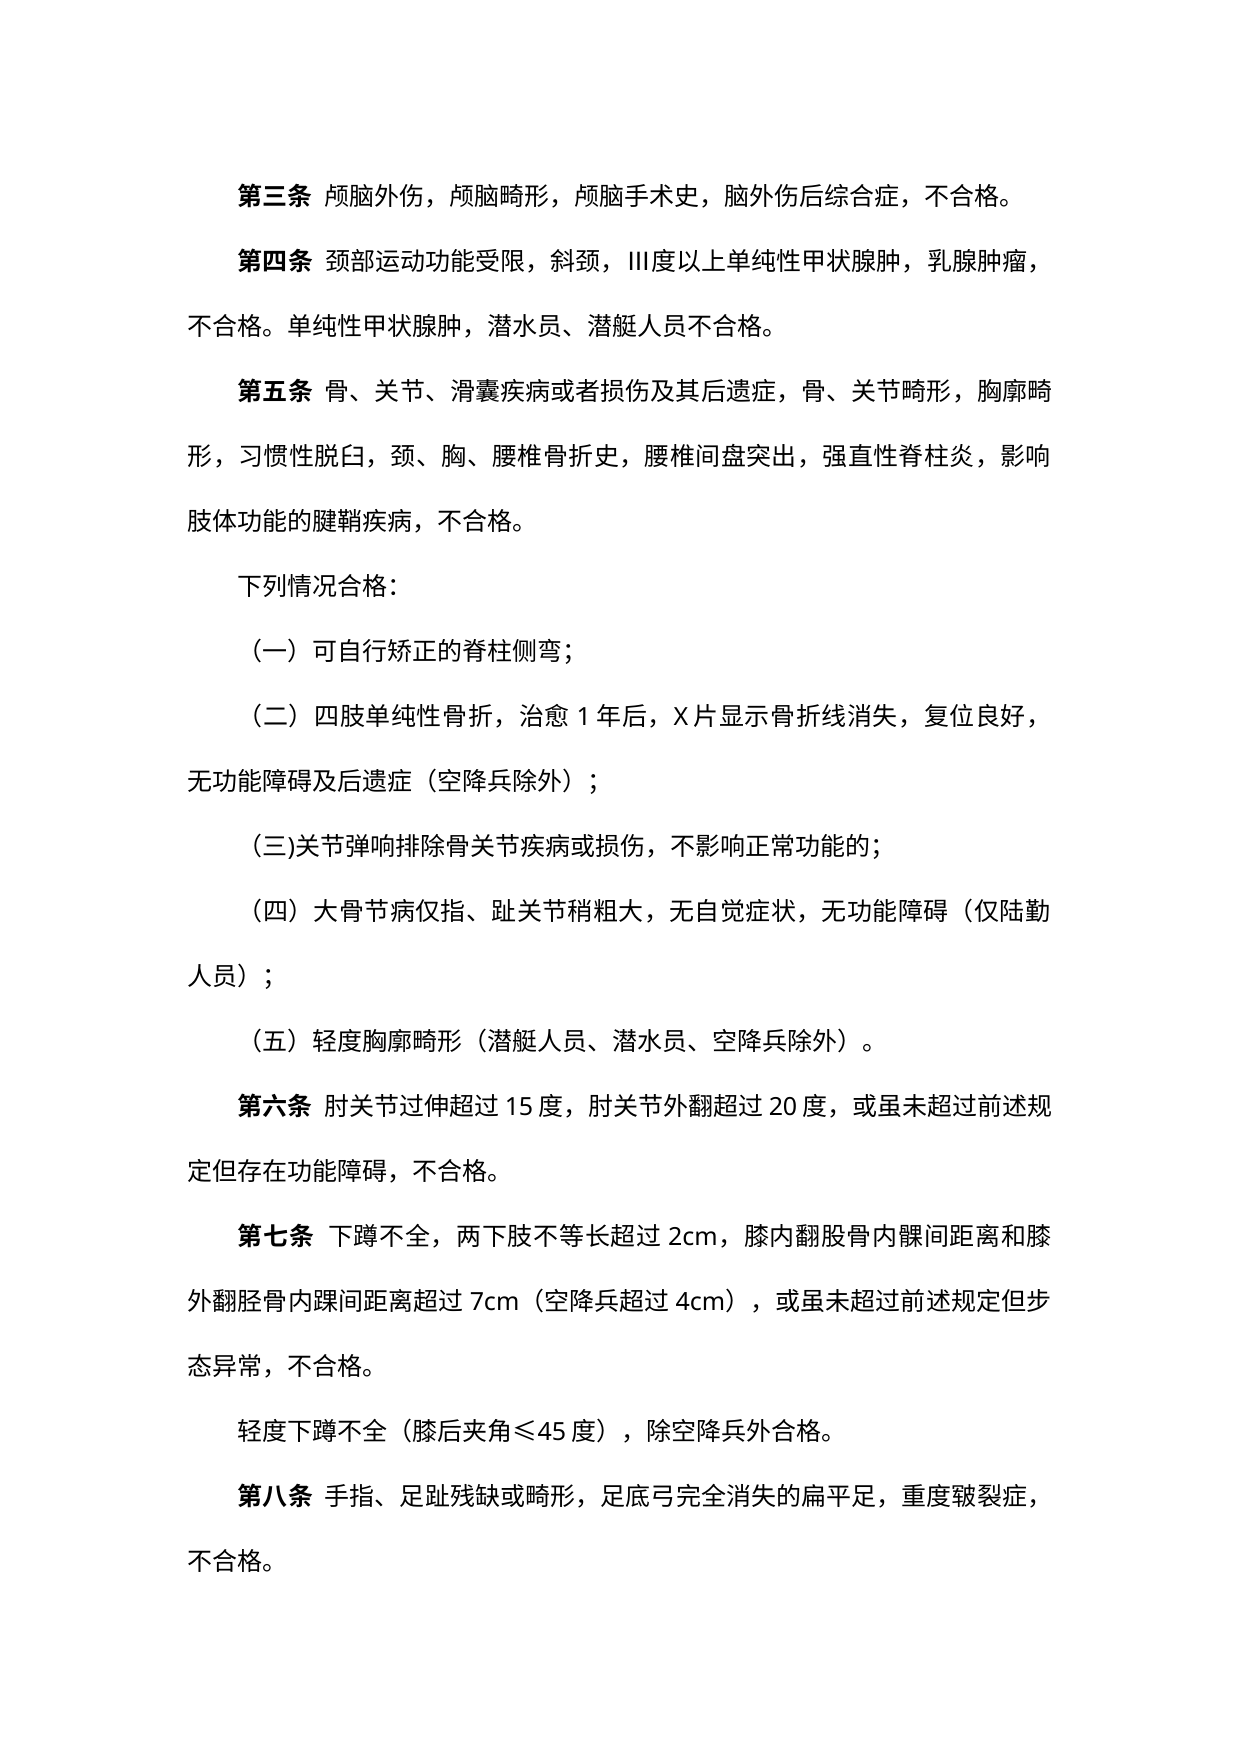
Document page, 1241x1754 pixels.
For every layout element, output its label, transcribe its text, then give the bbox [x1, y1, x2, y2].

text 第八条 手指、足趾残缺或畸形，足底弓完全消失的扁平足，重度皲裂症，不合格。 [187, 1462, 1053, 1592]
text （一）可自行矫正的脊柱侧弯； [187, 617, 1053, 682]
text （四）大骨节病仅指、趾关节稍粗大，无自觉症状，无功能障碍（仅陆勤人员）； [187, 877, 1053, 1007]
text （三)关节弹响排除骨关节疾病或损伤，不影响正常功能的； [187, 812, 1053, 877]
text 第六条 肘关节过伸超过15度，肘关节外翻超过20度，或虽未超过前述规定但存在功能障碍，不合格。 [187, 1072, 1053, 1202]
text 轻度下蹲不全（膝后夹角≤45度），除空降兵外合格。 [187, 1397, 1053, 1462]
text 第五条 骨、关节、滑囊疾病或者损伤及其后遗症，骨、关节畸形，胸廓畸形，习惯性脱臼，颈、胸、腰椎骨折史，腰椎间盘突出，强直性脊柱炎，影响肢体功能的腱鞘疾病，不合格。 [187, 357, 1053, 552]
text 下列情况合格： [187, 552, 1053, 617]
text 第三条 颅脑外伤，颅脑畸形，颅脑手术史，脑外伤后综合症，不合格。 [187, 162, 1053, 227]
text 第四条 颈部运动功能受限，斜颈，Ⅲ度以上单纯性甲状腺肿，乳腺肿瘤，不合格。单纯性甲状腺肿，潜水员、潜艇人员不合格。 [187, 227, 1053, 357]
text （五）轻度胸廓畸形（潜艇人员、潜水员、空降兵除外）。 [187, 1007, 1053, 1072]
text （二）四肢单纯性骨折，治愈1年后，X片显示骨折线消失，复位良好，无功能障碍及后遗症（空降兵除外）； [187, 682, 1053, 812]
text 第七条 下蹲不全，两下肢不等长超过，膝内翻股骨内髁间距离和膝外翻胫骨内踝间距离超过（空降兵超过），或虽未超过前述规定但步态异常，不合格。 [187, 1202, 1053, 1397]
